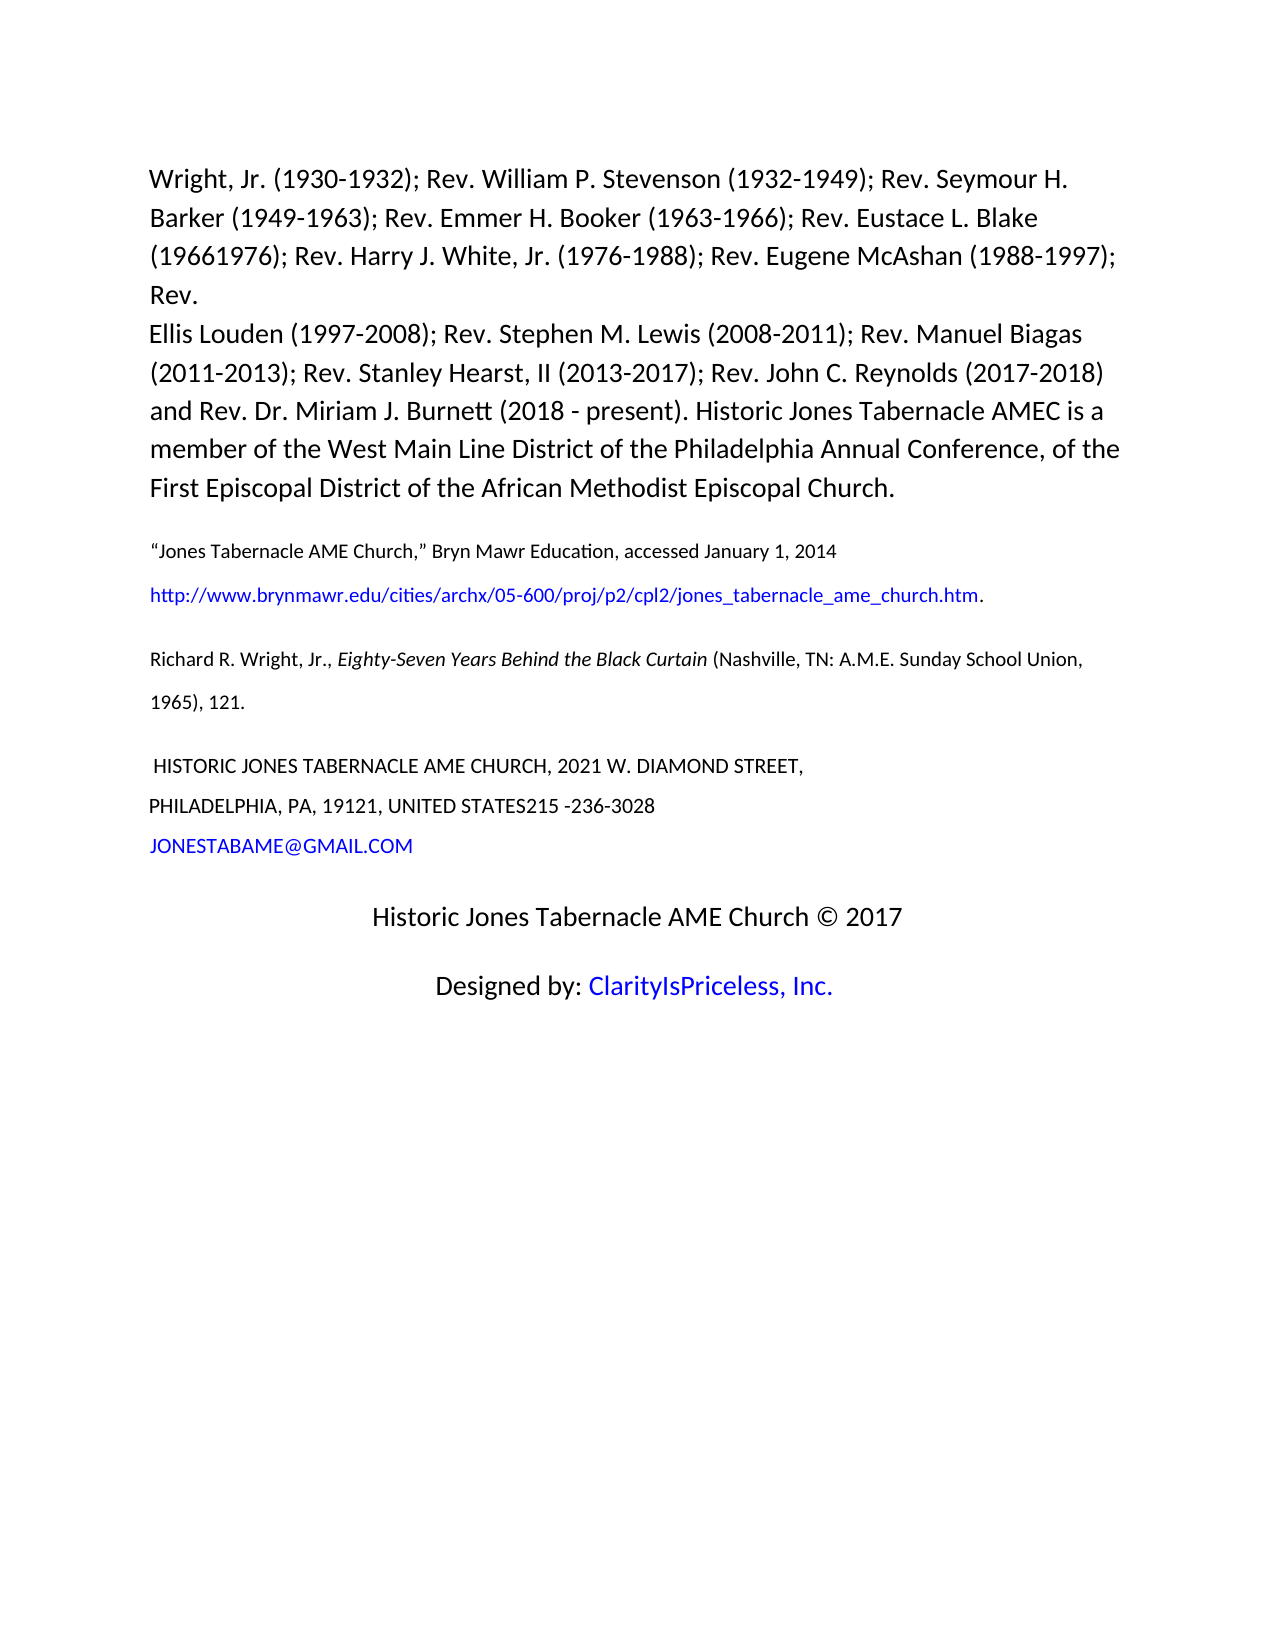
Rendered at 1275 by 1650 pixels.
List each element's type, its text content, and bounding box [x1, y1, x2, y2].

text Ellis Louden (1997-2008); Rev. Stephen M. Lewis (2008-2011); Rev. Manuel Biagas (2011-2013); Rev. Stanley Hearst, II (2013-2017); Rev. John C. Reynolds (2017-2018) and Rev. Dr. Miriam J. Burnett (2018 - present). Historic Jones Tabernacle AMEC is a member of the West Main Line District of the Philadelphia Annual Conference, of the First Episcopal District of the African Methodist Episcopal Church. [148, 316, 1124, 504]
text JONESTABAME@GMAIL.COM [150, 832, 1124, 859]
text Wright, Jr. (1930-1932); Rev. William P. Stevenson (1932-1949); Rev. Seymour H. Barker (1949-1963); Rev. Emmer H. Booker (1963-1966); Rev. Eustace L. Blake (19661976); Rev. Harry J. White, Jr. (1976-1988); Rev. Eugene McAshan (1988-1997); Rev. [148, 161, 1124, 311]
text “Jones Tabernacle AME Church,” Bryn Mawr Education, accessed January 1, 2014 http://www.brynmawr.edu/cities/archx/05-600/proj/p2/cpl2/jones_tabernacle_ame_church.htm. [150, 539, 1124, 609]
text Designed by: ClarityIsPriceless, Inc. [150, 968, 1119, 1003]
text HISTORIC JONES TABERNACLE AME CHURCH, 2021 W. DIAMOND STREET, [148, 752, 1124, 779]
text Historic Jones Tabernacle AME Church © 2017 [151, 899, 1124, 934]
text PHILADELPHIA, PA, 19121, UNITED STATES215 -236-3028 [148, 792, 1124, 819]
text Richard R. Wright, Jr., Eighty-Seven Years Behind the Black Curtain (Nashville, TN: A.M.E. Sunday School Union, 1965), 121. [150, 646, 1124, 716]
